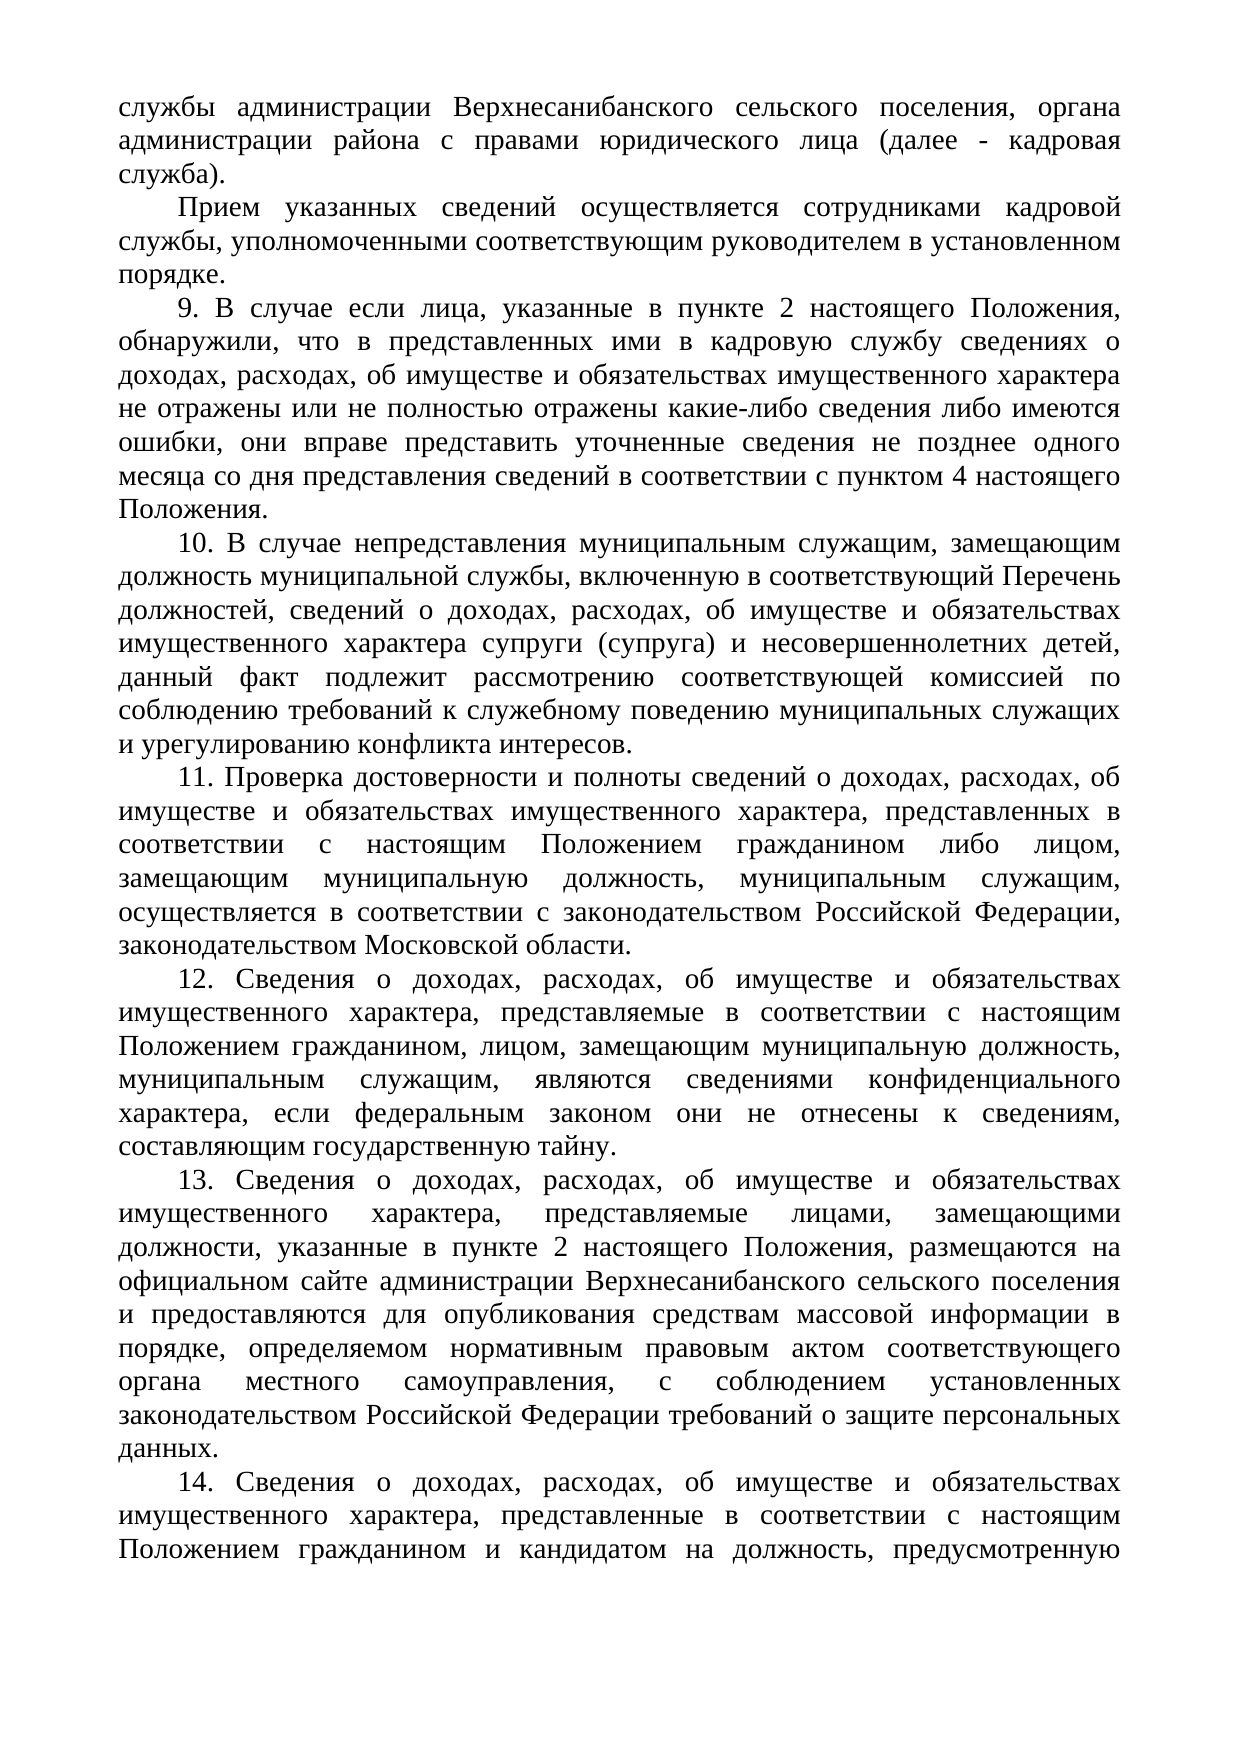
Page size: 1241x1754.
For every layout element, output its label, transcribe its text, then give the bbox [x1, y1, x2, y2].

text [118, 89, 1122, 189]
text 9. В случае если лица, указанные в пункте 2 настоящего Положения, обнаружили, что в представленных ими в кадровую службу сведениях о доходах, расходах, об имуществе и обязательствах имущественного характера не отражены или не полностью отражены какие-либо сведения либо имеются ошибки, они вправе представить уточненные сведения не позднее одного месяца со дня представления сведений в соответствии с пунктом 4 настоящего Положения. [118, 290, 1122, 525]
text 12. Сведения о доходах, расходах, об имуществе и обязательствах имущественного характера, представляемые в соответствии с настоящим Положением гражданином, лицом, замещающим муниципальную должность, муниципальным служащим, являются сведениями конфиденциального характера, если федеральным законом они не отнесены к сведениям, составляющим государственную тайну. [118, 961, 1122, 1162]
text 11. Проверка достоверности и полноты сведений о доходах, расходах, об имуществе и обязательствах имущественного характера, представленных в соответствии с настоящим Положением гражданином либо лицом, замещающим муниципальную должность, муниципальным служащим, осуществляется в соответствии с законодательством Российской Федерации, законодательством Московской области. [118, 759, 1122, 961]
text 13. Сведения о доходах, расходах, об имуществе и обязательствах имущественного характера, представляемые лицами, замещающими должности, указанные в пункте 2 настоящего Положения, размещаются на официальном сайте администрации Верхнесанибанского сельского поселения и предоставляются для опубликования средствам массовой информации в порядке, определяемом нормативным правовым актом соответствующего органа местного самоуправления, с соблюдением установленных законодательством Российской Федерации требований о защите персональных данных. [118, 1162, 1122, 1464]
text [118, 1464, 1122, 1564]
text 10. В случае непредставления муниципальным служащим, замещающим должность муниципальной службы, включенную в соответствующий Перечень должностей, сведений о доходах, расходах, об имуществе и обязательствах имущественного характера супруги (супруга) и несовершеннолетних детей, данный факт подлежит рассмотрению соответствующей комиссией по соблюдению требований к служебному поведению муниципальных служащих и урегулированию конфликта интересов. [118, 525, 1122, 759]
text Прием указанных сведений осуществляется сотрудниками кадровой службы, уполномоченными соответствующим руководителем в установленном порядке. [118, 189, 1122, 290]
